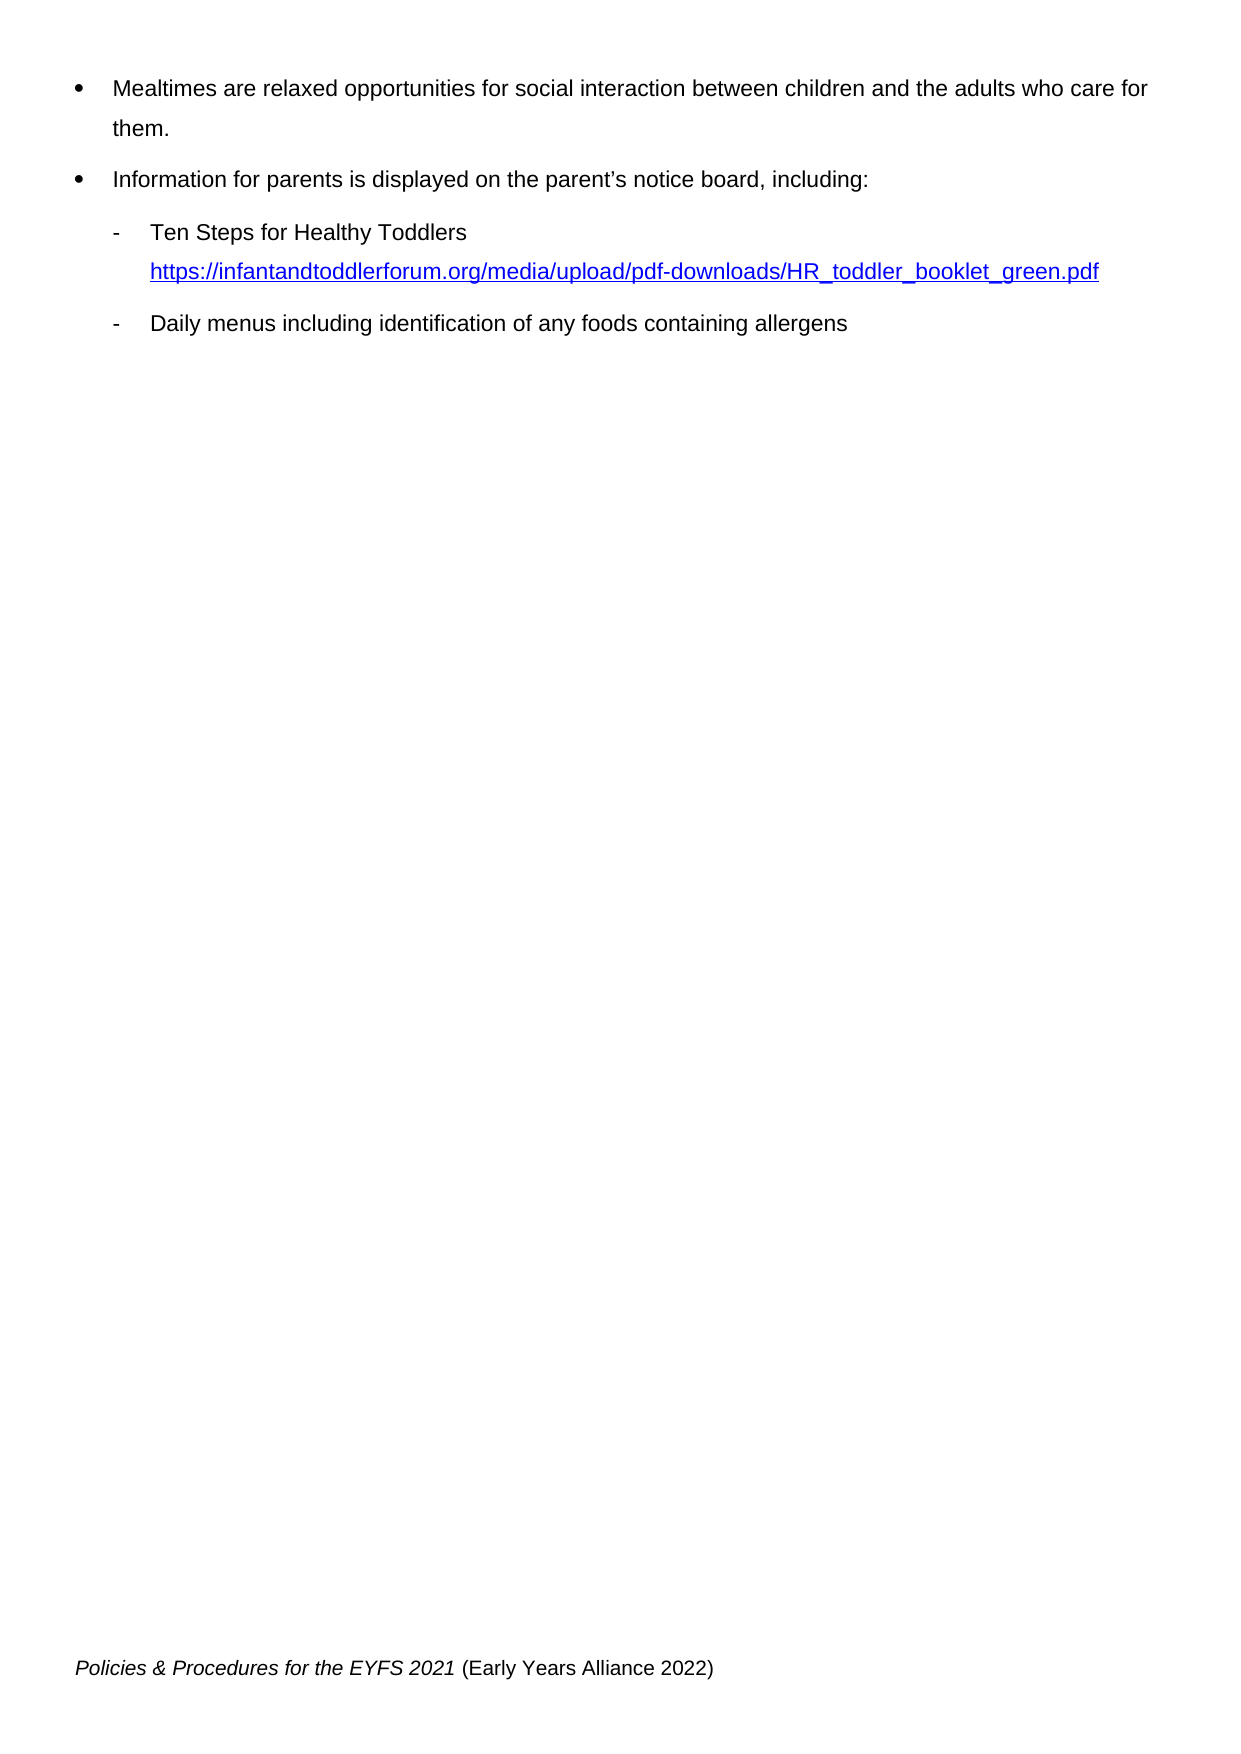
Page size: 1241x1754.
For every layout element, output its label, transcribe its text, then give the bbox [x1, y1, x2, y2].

list Mealtimes are relaxed opportunities for social interaction between children and the adults who care for them. [75, 75, 1165, 141]
list Information for parents is displayed on the parent’s notice board, including: [75, 166, 1165, 193]
list Daily menus including identification of any foods containing allergens [112, 310, 1165, 336]
list Ten Steps for Healthy Toddlers https://infantandtoddlerforum.org/media/upload/pdf-downloads/HR_toddler_booklet_green.pdf [112, 218, 1165, 284]
